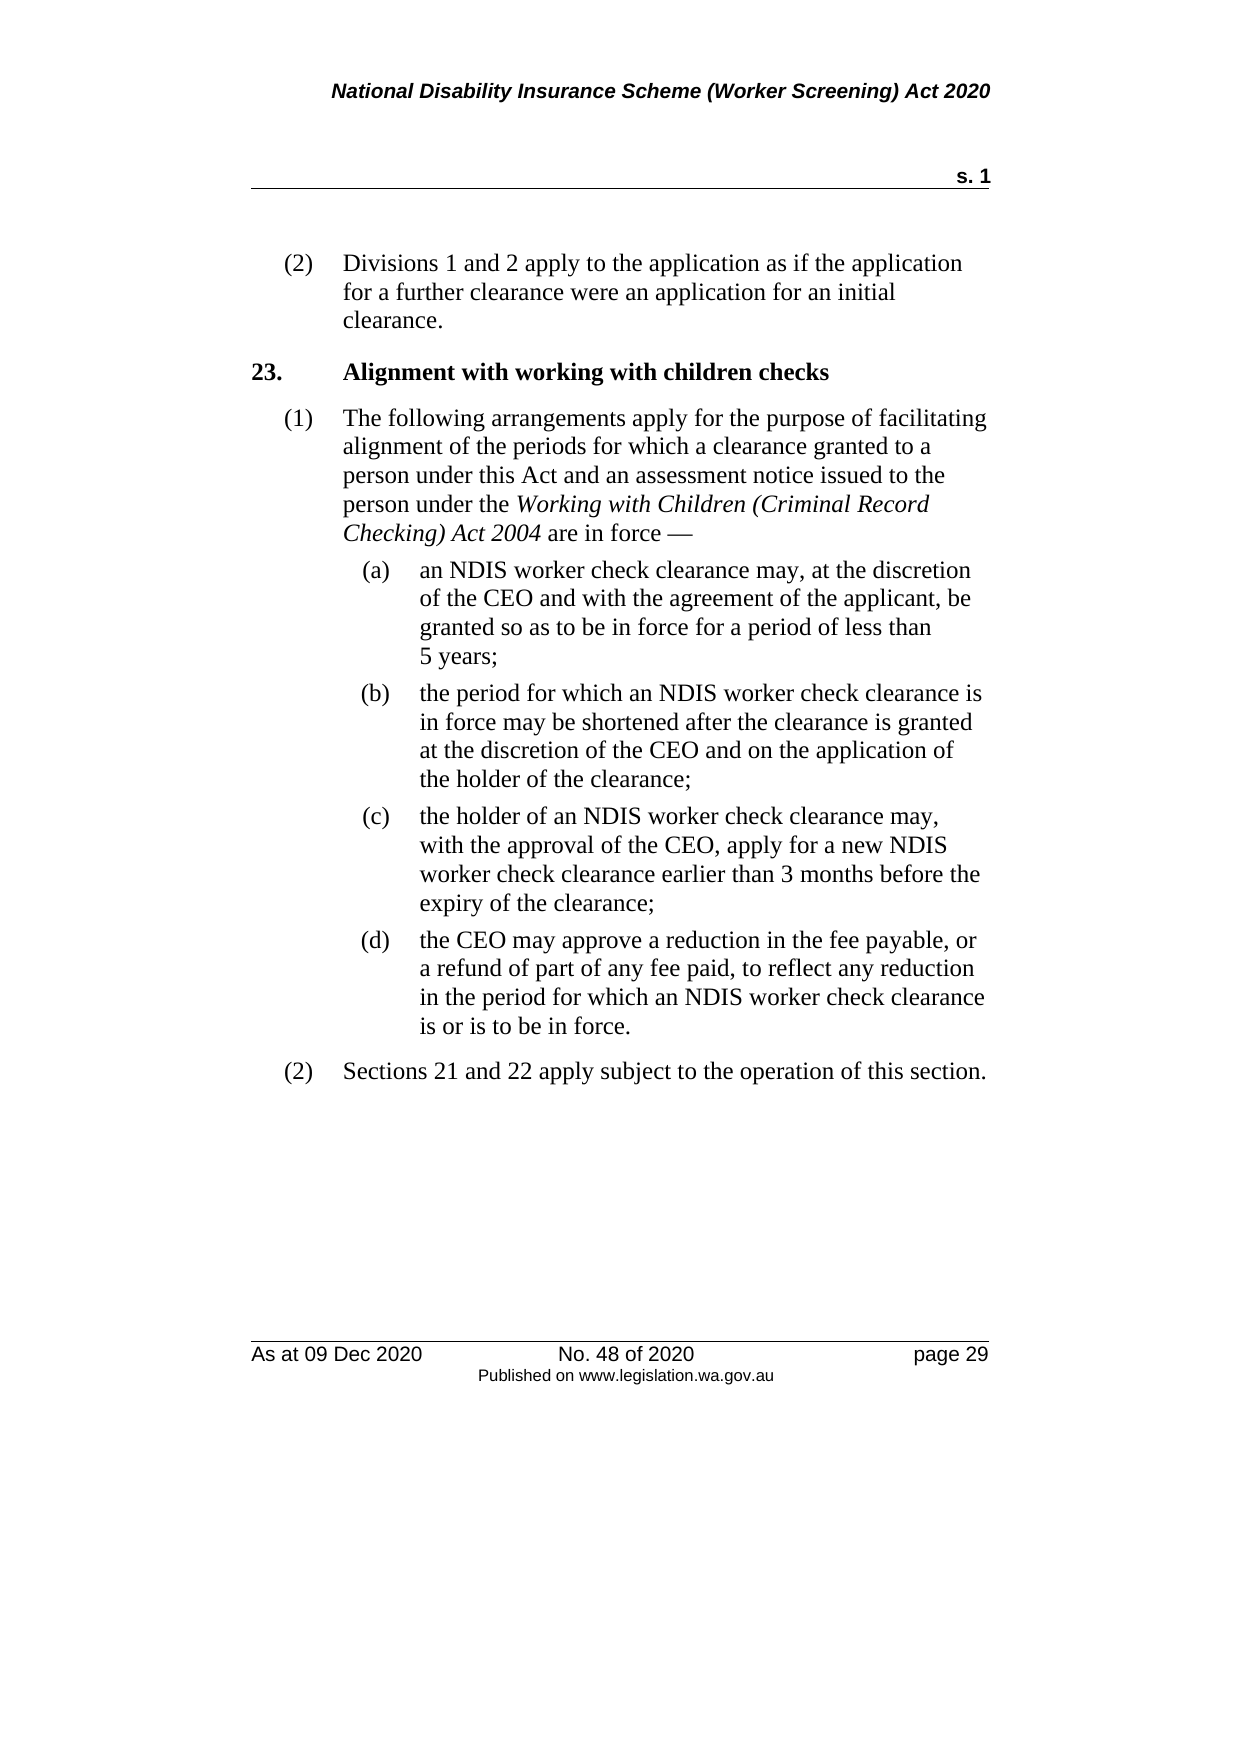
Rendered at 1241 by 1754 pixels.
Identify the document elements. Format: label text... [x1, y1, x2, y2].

text (d) the CEO may approve a reduction in the fee payable, or a refund of part of any fee paid, to reflect any reduction in the period for which an NDIS worker check clearance is or is to be in force. [251, 925, 989, 1040]
text (1) The following arrangements apply for the purpose of facilitating alignment of the periods for which a clearance granted to a person under this Act and an assessment notice issued to the person under the Working with Children (Criminal Record Checking) Act 2004 are in force — [251, 403, 989, 546]
text (a) an NDIS worker check clearance may, at the discretion of the CEO and with the agreement of the applicant, be granted so as to be in force for a period of less than 5 years; [251, 555, 989, 670]
text (c) the holder of an NDIS worker check clearance may, with the approval of the CEO, apply for a new NDIS worker check clearance earlier than 3 months before the expiry of the clearance; [251, 801, 989, 916]
text (2) Divisions 1 and 2 apply to the application as if the application for a further clearance were an application for an initial clearance. [251, 248, 989, 334]
text (b) the period for which an NDIS worker check clearance is in force may be shortened after the clearance is granted at the discretion of the CEO and on the application of the holder of the clearance; [251, 678, 989, 793]
text (2) Sections 21 and 22 apply subject to the operation of this section. [251, 1056, 989, 1085]
subtitle 23. Alignment with working with children checks [251, 357, 989, 386]
